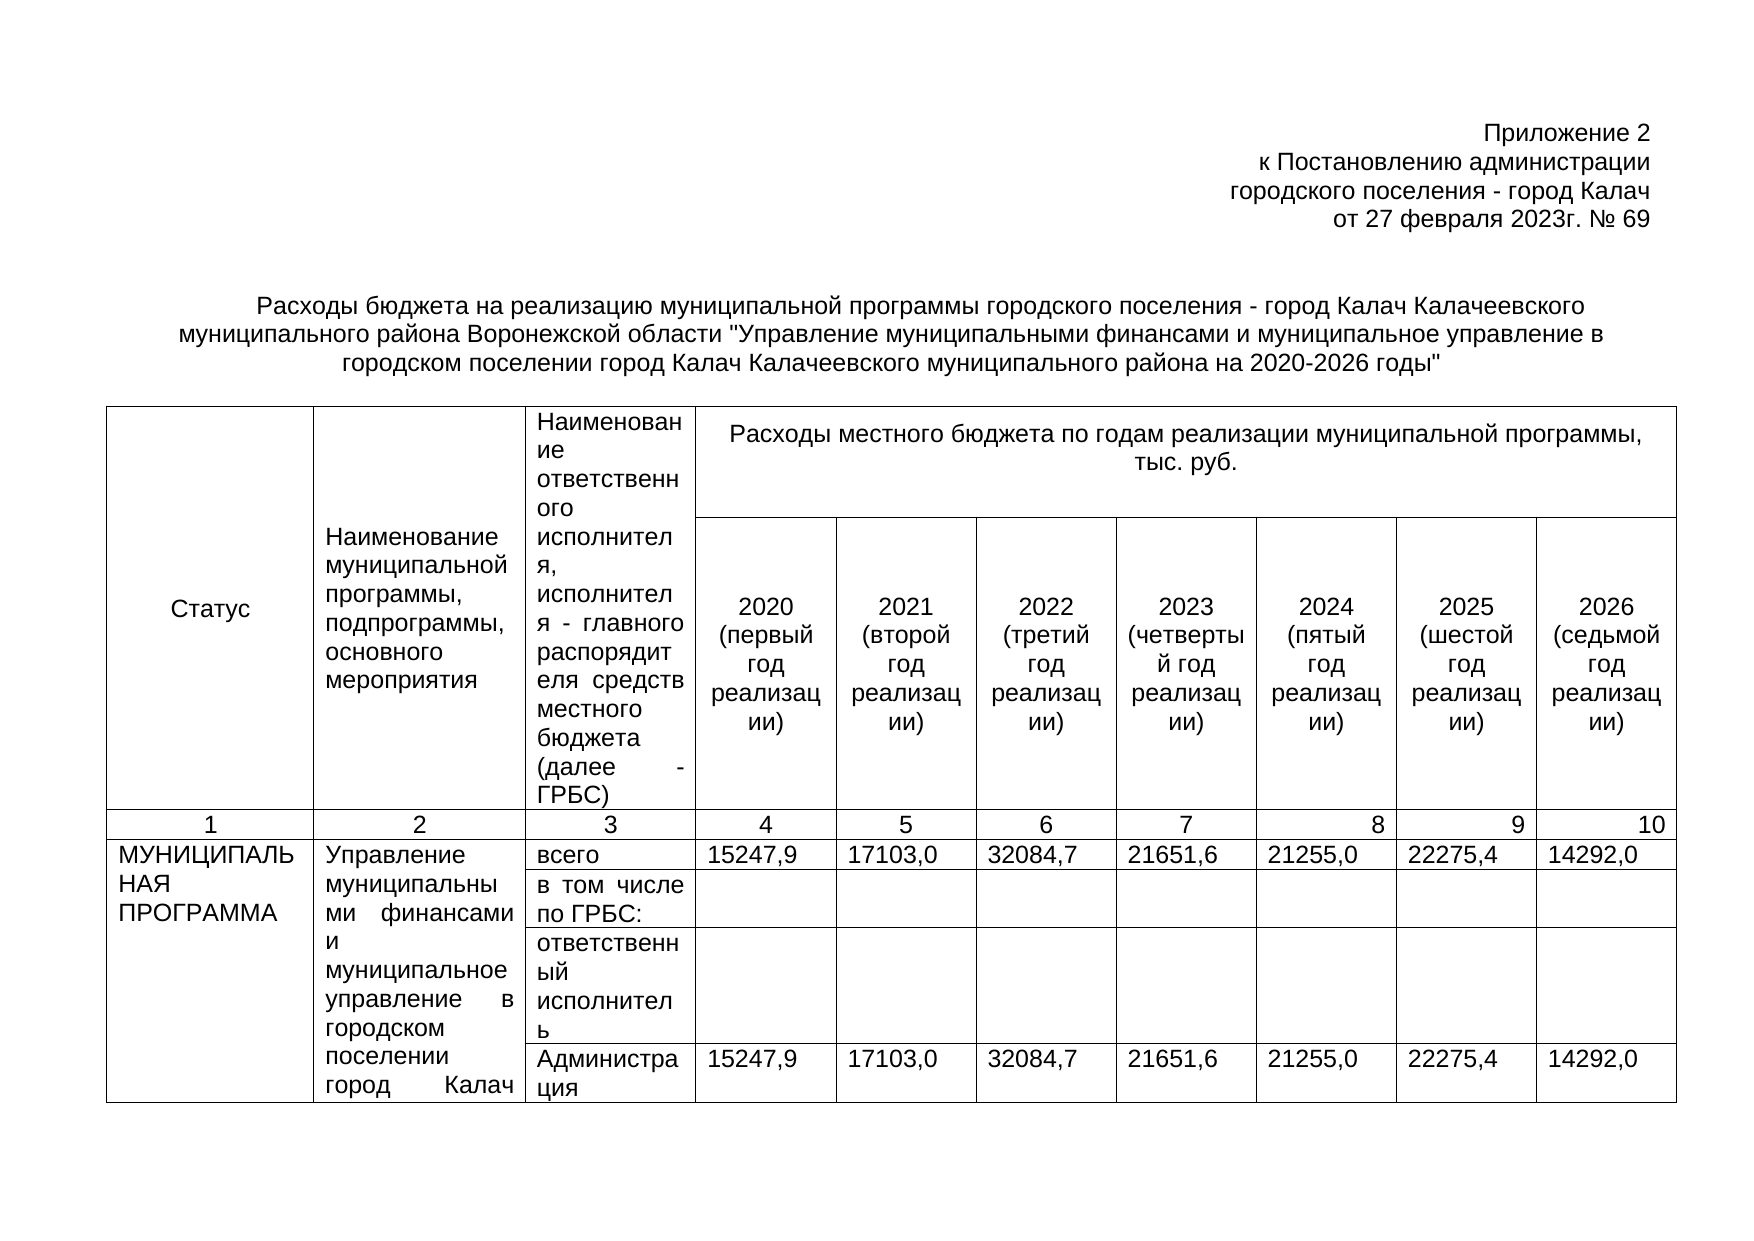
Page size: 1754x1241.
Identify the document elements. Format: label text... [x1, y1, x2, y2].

table_cell МУНИЦИПАЛЬНАЯ ПРОГРАММА [107, 840, 313, 1102]
table_cell [696, 870, 836, 927]
table_cell всего [526, 840, 695, 869]
table_cell 4 [696, 810, 836, 839]
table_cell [526, 1044, 695, 1102]
table_cell [1537, 928, 1676, 1043]
table_header Расходы местного бюджета по годам реализации муниципальной программы, тыс. руб. [696, 407, 1676, 517]
table_cell 17103,0 [837, 1044, 976, 1102]
table_cell 14292,0 [1537, 1044, 1676, 1102]
table_cell 22275,4 [1397, 840, 1536, 869]
table_cell 3 [526, 810, 695, 839]
table_cell 22275,4 [1397, 1044, 1536, 1102]
table_header Приложение 2 к Постановлению администрации городского поселения - город Калач от 27 февраля 2023г. № 69 [122, 118, 1662, 262]
table_cell [977, 870, 1116, 927]
table_cell ответственный исполнитель [526, 928, 695, 1043]
table_cell 17103,0 [837, 840, 976, 869]
table_header Наименование ответственного исполнителя, исполнителя - главного распорядителя средств местного бюджета (далее - ГРБС) [526, 407, 695, 809]
table_cell [837, 928, 976, 1043]
table_cell 6 [977, 810, 1116, 839]
table_cell 21255,0 [1257, 840, 1396, 869]
table_cell 5 [837, 810, 976, 839]
table_cell [977, 928, 1116, 1043]
table_cell 21255,0 [1257, 1044, 1396, 1102]
table_cell 21651,6 [1117, 840, 1256, 869]
table_cell в том числе по ГРБС: [526, 870, 695, 927]
table_cell 2023 (четвертый год реализации) [1117, 518, 1256, 809]
table_cell [837, 870, 976, 927]
table_cell 2020 (первый год реализации) [696, 518, 836, 809]
table_cell 1 [107, 810, 313, 839]
table_header Статус [107, 407, 313, 809]
table_cell 15247,9 [696, 840, 836, 869]
table_cell 2026 (седьмой год реализации) [1537, 518, 1676, 809]
table_cell 2 [314, 810, 525, 839]
table_cell 32084,7 [977, 840, 1116, 869]
table_cell [696, 928, 836, 1043]
table_cell 15247,9 [696, 1044, 836, 1102]
table_cell [1117, 870, 1256, 927]
table_cell 8 [1257, 810, 1396, 839]
table_cell [1537, 870, 1676, 927]
table_cell 21651,6 [1117, 1044, 1256, 1102]
table_cell 7 [1117, 810, 1256, 839]
table_cell 10 [1537, 810, 1676, 839]
table_cell [1117, 928, 1256, 1043]
table_cell 2025 (шестой год реализации) [1397, 518, 1536, 809]
table_cell [1397, 870, 1536, 927]
table_header Наименование муниципальной программы, подпрограммы, основного мероприятия [314, 407, 525, 809]
table_cell 2021 (второй год реализации) [837, 518, 976, 809]
table_cell 2024 (пятый год реализации) [1257, 518, 1396, 809]
table_cell [1257, 928, 1396, 1043]
table_cell 32084,7 [977, 1044, 1116, 1102]
table_cell [1257, 870, 1396, 927]
table_cell [1397, 928, 1536, 1043]
table_cell 2022 (третий год реализации) [977, 518, 1116, 809]
text Расходы бюджета на реализацию муниципальной программы городского поселения - город Калач Калачеевского муниципального района Воронежской области "Управление муниципальными финансами и муниципальное управление в городском поселении город Калач Калачеевского муниципального района на 2020-2026 годы" [118, 291, 1665, 377]
table_cell Управление муниципальными финансами и муниципальное управление в городском поселении город Калач Калачеевского муниципального района на 2020-2026 годы [314, 840, 525, 1102]
table_cell 14292,0 [1537, 840, 1676, 869]
table_cell 9 [1397, 810, 1536, 839]
